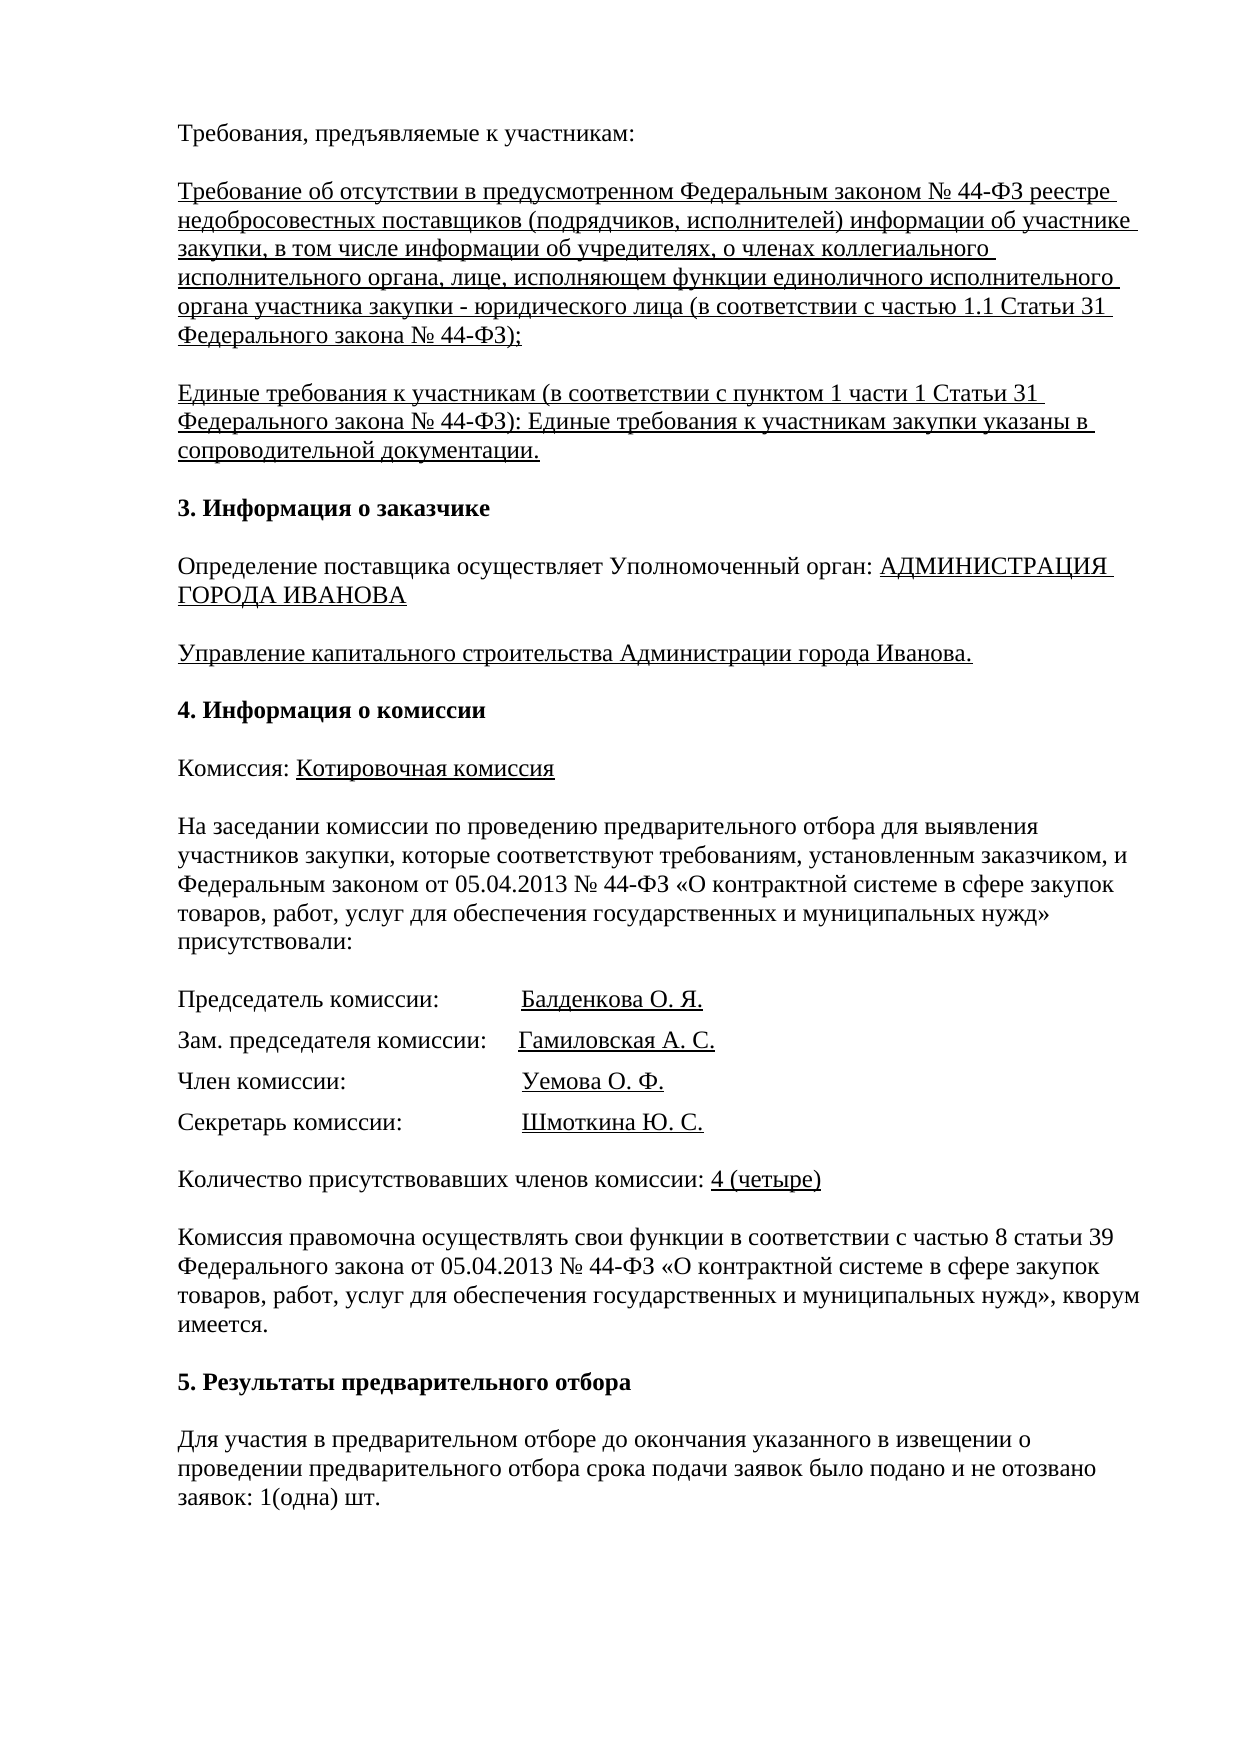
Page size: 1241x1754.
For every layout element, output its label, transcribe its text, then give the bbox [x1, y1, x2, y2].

text Единые требования к участникам (в соответствии с пунктом 1 части 1 Статьи 31 Федерального закона № 44-ФЗ): Единые требования к участникам закупки указаны в сопроводительной документации. [177, 378, 1152, 464]
text 5. Результаты предварительного отбора [177, 1367, 1152, 1395]
text Комиссия: Котировочная комиссия [177, 753, 1152, 782]
text 3. Информация о заказчике [177, 493, 1152, 522]
text Зам. председателя комиссии: Гамиловская А. С. [177, 1025, 1152, 1054]
text Член комиссии: Уемова О. Ф. [177, 1066, 1152, 1094]
text На заседании комиссии по проведению предварительного отбора для выявления участников закупки, которые соответствуют требованиям, установленным заказчиком, и Федеральным законом от 05.04.2013 № 44-ФЗ «О контрактной системе в сфере закупок товаров, работ, услуг для обеспечения государственных и муниципальных нужд» присутствовали: [177, 811, 1152, 955]
text Председатель комиссии: Балденкова О. Я. [177, 984, 1152, 1013]
text Определение поставщика осуществляет Уполномоченный орган: АДМИНИСТРАЦИЯ ГОРОДА ИВАНОВА [177, 551, 1152, 608]
text Требования, предъявляемые к участникам: [177, 118, 1152, 147]
text 4. Информация о комиссии [177, 696, 1152, 724]
text Количество присутствовавших членов комиссии: 4 (четыре) [177, 1164, 1152, 1193]
text Для участия в предварительном отборе до окончания указанного в извещении о проведении предварительного отбора срока подачи заявок было подано и не отозвано заявок: 1(одна) шт. [177, 1424, 1152, 1511]
text Секретарь комиссии: Шмоткина Ю. С. [177, 1107, 1152, 1135]
text Требование об отсутствии в предусмотренном Федеральным законом № 44-ФЗ реестре недобросовестных поставщиков (подрядчиков, исполнителей) информации об участнике закупки, в том числе информации об учредителях, о членах коллегиального исполнительного органа, лице, исполняющем функции единоличного исполнительного органа участника закупки - юридического лица (в соответствии с частью 1.1 Статьи 31 Федерального закона № 44-ФЗ); [177, 176, 1152, 348]
text Комиссия правомочна осуществлять свои функции в соответствии с частью 8 статьи 39 Федерального закона от 05.04.2013 № 44-ФЗ «О контрактной системе в сфере закупок товаров, работ, услуг для обеспечения государственных и муниципальных нужд», кворум имеется. [177, 1222, 1152, 1337]
text Управление капитального строительства Администрации города Иванова. [177, 638, 1152, 666]
